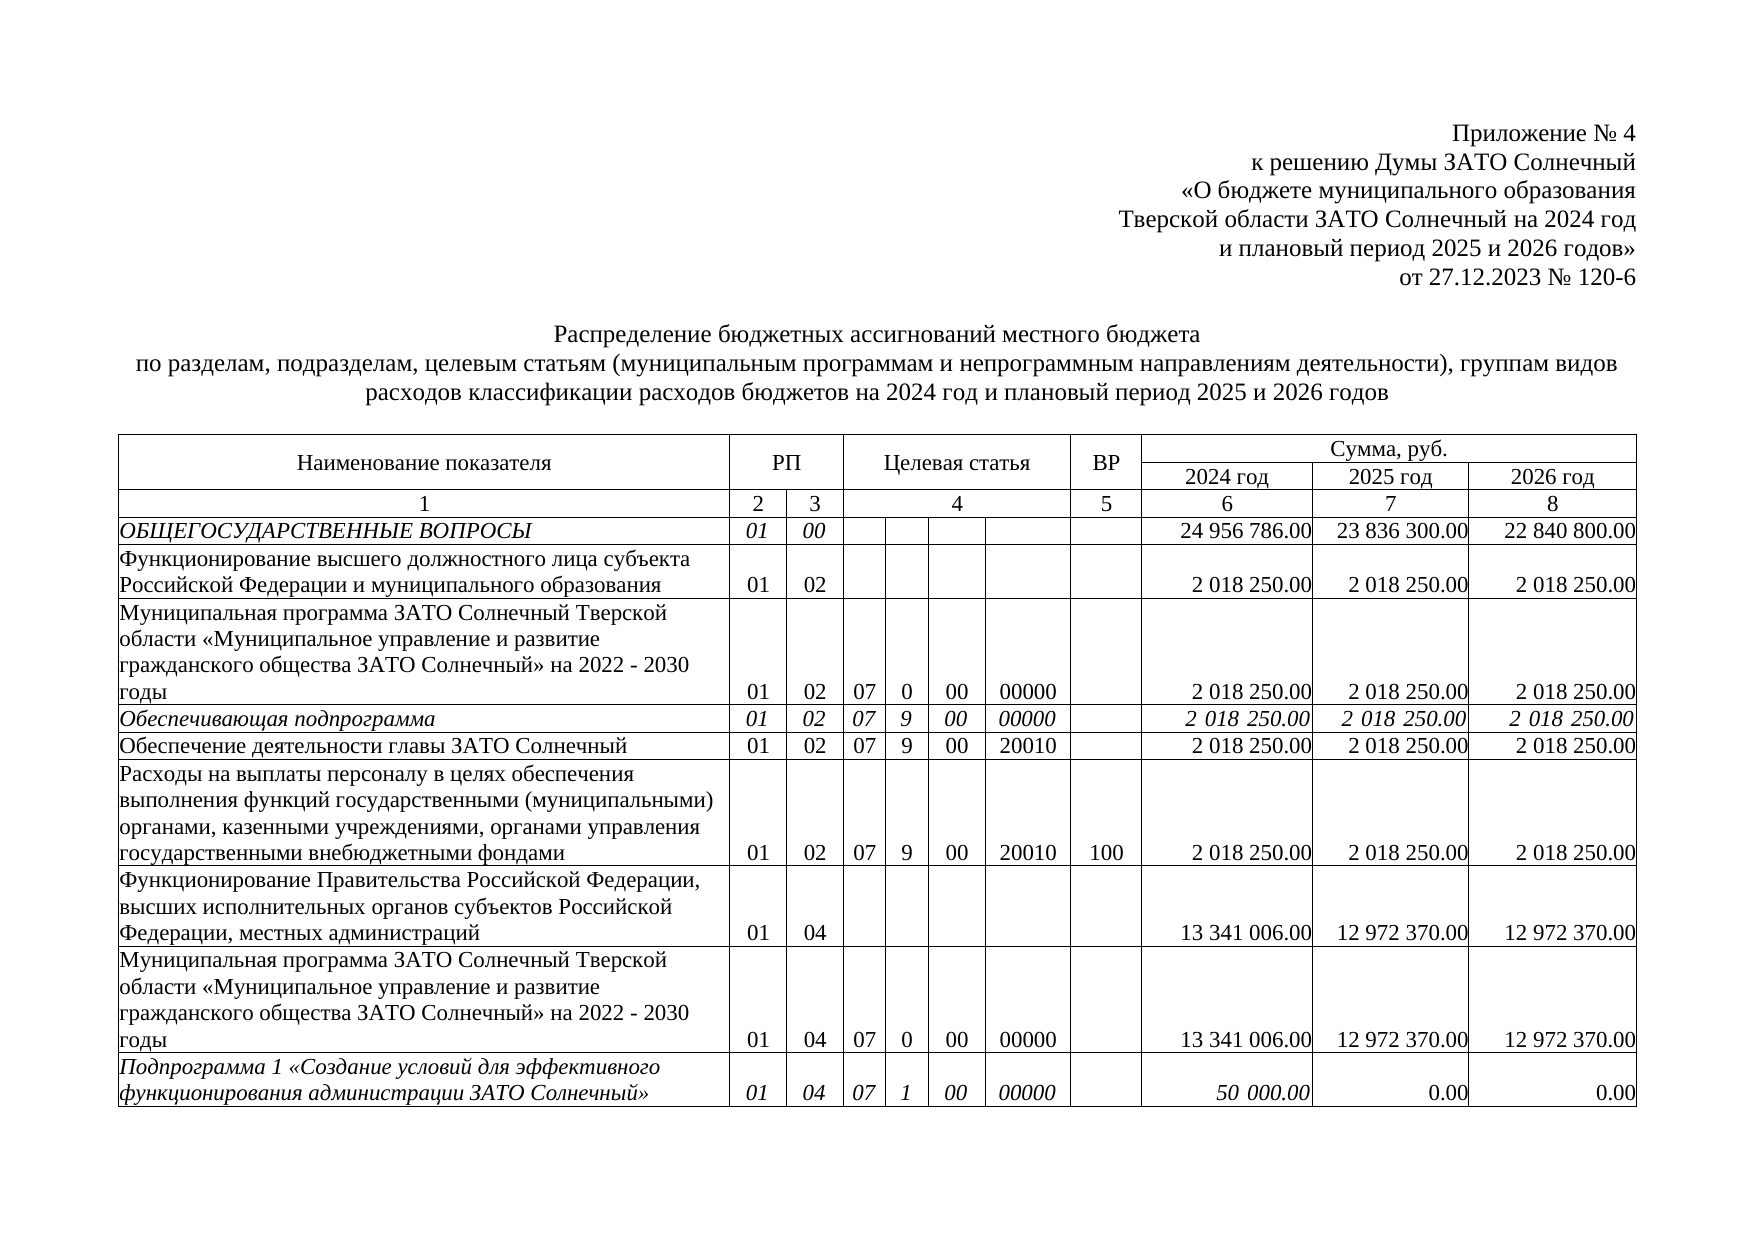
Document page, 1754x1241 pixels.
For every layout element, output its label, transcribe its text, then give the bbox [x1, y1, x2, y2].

table_cell 02 [787, 760, 843, 865]
table_cell 12 972 370.00 [1469, 866, 1636, 946]
table_cell 2 [730, 490, 786, 517]
table_cell 50 000.00 [1142, 1053, 1312, 1106]
table_cell 00000 [986, 1053, 1070, 1106]
text Распределение бюджетных ассигнований местного бюджета [118, 319, 1636, 348]
table_cell [1071, 1053, 1141, 1106]
table_cell 20010 [986, 760, 1070, 865]
table_cell 01 [730, 705, 786, 732]
table_cell 01 [730, 599, 786, 704]
table_cell 02 [787, 545, 843, 598]
table_cell 2 018 250.00 [1313, 733, 1468, 759]
table_cell 13 341 006.00 [1142, 947, 1312, 1052]
table_cell 0.00 [1313, 1053, 1468, 1106]
table_cell Муниципальная программа ЗАТО Солнечный Тверской области «Муниципальное управление и развитие гражданского общества ЗАТО Солнечный» на 2022 - 2030 годы [119, 947, 729, 1052]
table_cell [986, 518, 1070, 544]
table_cell [929, 866, 985, 946]
table_cell 00 [929, 599, 985, 704]
table_cell [844, 518, 885, 544]
text к решению Думы ЗАТО Солнечный [118, 147, 1636, 176]
table_cell 2 018 250.00 [1142, 705, 1312, 732]
text Приложение № 4 [118, 118, 1636, 147]
table_cell 04 [787, 1053, 843, 1106]
table_cell Муниципальная программа ЗАТО Солнечный Тверской области «Муниципальное управление и развитие гражданского общества ЗАТО Солнечный» на 2022 - 2030 годы [119, 599, 729, 704]
table_cell 02 [787, 705, 843, 732]
table_cell [1071, 545, 1141, 598]
table_cell [886, 866, 928, 946]
text и плановый период 2025 и 2026 годов» [118, 233, 1636, 262]
table_cell [1071, 866, 1141, 946]
table_cell 00 [929, 760, 985, 865]
table_cell 22 840 800.00 [1469, 518, 1636, 544]
table_cell ОБЩЕГОСУДАРСТВЕННЫЕ ВОПРОСЫ [119, 518, 729, 544]
table_cell 24 956 786.00 [1142, 518, 1312, 544]
table_cell 00 [787, 518, 843, 544]
table_cell [1071, 947, 1141, 1052]
table_cell 0.00 [1469, 1053, 1636, 1106]
table_cell 00000 [986, 705, 1070, 732]
table_cell [1071, 733, 1141, 759]
table_cell 01 [730, 866, 786, 946]
table_cell 04 [787, 866, 843, 946]
table_cell 4 [844, 490, 1070, 517]
table_cell 07 [844, 1053, 885, 1106]
table_cell 9 [886, 733, 928, 759]
table_cell [886, 545, 928, 598]
table_cell 13 341 006.00 [1142, 866, 1312, 946]
table_cell [844, 545, 885, 598]
table_cell 12 972 370.00 [1469, 947, 1636, 1052]
table_cell 01 [730, 1053, 786, 1106]
table_cell Обеспечение деятельности главы ЗАТО Солнечный [119, 733, 729, 759]
table_cell 07 [844, 599, 885, 704]
table_cell 2 018 250.00 [1469, 599, 1636, 704]
table_cell 12 972 370.00 [1313, 866, 1468, 946]
table_cell 00 [929, 733, 985, 759]
table_header Целевая статья [844, 435, 1070, 489]
text «О бюджете муниципального образования [118, 176, 1636, 204]
table_cell 1 [119, 490, 729, 517]
table_cell [986, 866, 1070, 946]
table_cell 23 836 300.00 [1313, 518, 1468, 544]
table_cell 2 018 250.00 [1469, 760, 1636, 865]
table_cell 04 [787, 947, 843, 1052]
table_cell [1071, 599, 1141, 704]
table_cell 2 018 250.00 [1313, 760, 1468, 865]
table_cell 2 018 250.00 [1142, 760, 1312, 865]
table_header Сумма, руб. [1142, 435, 1636, 462]
table_cell 2 018 250.00 [1142, 733, 1312, 759]
table_cell [986, 545, 1070, 598]
table_cell Подпрограмма 1 «Создание условий для эффективного функционирования администрации ЗАТО Солнечный» [119, 1053, 729, 1106]
table_cell [1071, 705, 1141, 732]
table_cell 00 [929, 947, 985, 1052]
table_cell Обеспечивающая подпрограмма [119, 705, 729, 732]
table_cell [929, 518, 985, 544]
table_cell 00 [929, 1053, 985, 1106]
table_cell 9 [886, 705, 928, 732]
table_cell 07 [844, 947, 885, 1052]
table_cell 2025 год [1313, 463, 1468, 489]
table_cell 07 [844, 705, 885, 732]
table_cell 02 [787, 733, 843, 759]
table_cell 00000 [986, 599, 1070, 704]
table_cell [886, 518, 928, 544]
table_cell 5 [1071, 490, 1141, 517]
table_cell [929, 545, 985, 598]
table_cell 9 [886, 760, 928, 865]
table_cell [844, 866, 885, 946]
table_cell 7 [1313, 490, 1468, 517]
table_cell 2 018 250.00 [1313, 705, 1468, 732]
table_cell 3 [787, 490, 843, 517]
table_cell 2 018 250.00 [1469, 545, 1636, 598]
table_cell 01 [730, 760, 786, 865]
table_cell 07 [844, 760, 885, 865]
table_cell 01 [730, 733, 786, 759]
table_cell 100 [1071, 760, 1141, 865]
table_header РП [730, 435, 843, 489]
table_cell [1071, 518, 1141, 544]
table_cell 01 [730, 518, 786, 544]
table_cell 00 [929, 705, 985, 732]
table_cell 2024 год [1142, 463, 1312, 489]
table_cell 0 [886, 947, 928, 1052]
table_cell Функционирование высшего должностного лица субъекта Российской Федерации и муниципального образования [119, 545, 729, 598]
table_cell Функционирование Правительства Российской Федерации, высших исполнительных органов субъектов Российской Федерации, местных администраций [119, 866, 729, 946]
table_cell 07 [844, 733, 885, 759]
text по разделам, подразделам, целевым статьям (муниципальным программам и непрограммным направлениям деятельности), группам видов расходов классификации расходов бюджетов на 2024 год и плановый период 2025 и 2026 годов [118, 348, 1636, 406]
table_cell 2 018 250.00 [1142, 599, 1312, 704]
table_cell 6 [1142, 490, 1312, 517]
table_cell 2 018 250.00 [1469, 733, 1636, 759]
table_cell 1 [886, 1053, 928, 1106]
table_cell 20010 [986, 733, 1070, 759]
table_cell 8 [1469, 490, 1636, 517]
table_cell 02 [787, 599, 843, 704]
text от 27.12.2023 № 120-6 [118, 262, 1636, 291]
table_cell 12 972 370.00 [1313, 947, 1468, 1052]
table_cell 0 [886, 599, 928, 704]
table_cell 2 018 250.00 [1313, 545, 1468, 598]
table_cell 2 018 250.00 [1142, 545, 1312, 598]
table_cell 2 018 250.00 [1313, 599, 1468, 704]
table_cell 00000 [986, 947, 1070, 1052]
table_header Наименование показателя [119, 435, 729, 489]
text Тверской области ЗАТО Солнечный на 2024 год [118, 204, 1636, 233]
table_cell Расходы на выплаты персоналу в целях обеспечения выполнения функций государственными (муниципальными) органами, казенными учреждениями, органами управления государственными внебюджетными фондами [119, 760, 729, 865]
table_cell 2 018 250.00 [1469, 705, 1636, 732]
table_cell 01 [730, 947, 786, 1052]
table_header ВР [1071, 435, 1141, 489]
table_cell 2026 год [1469, 463, 1636, 489]
table_cell 01 [730, 545, 786, 598]
